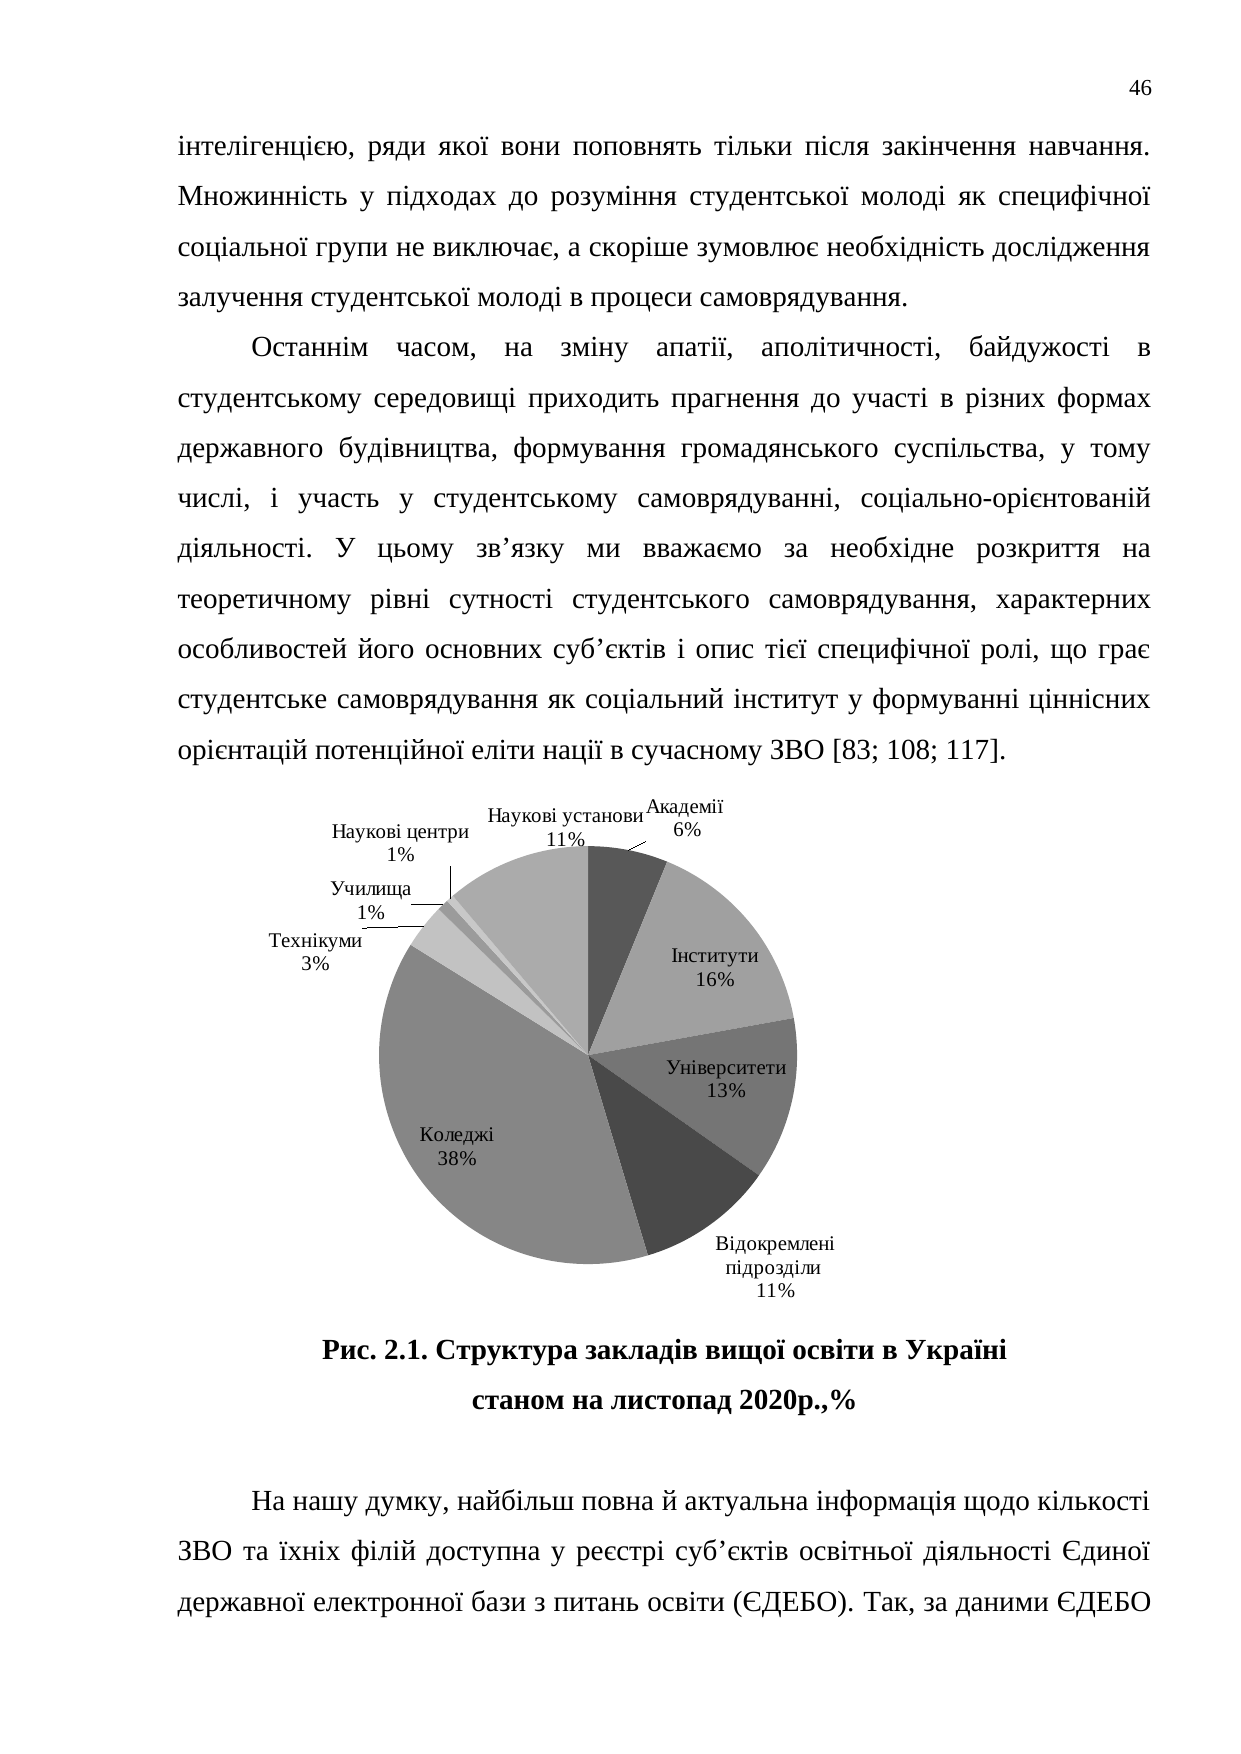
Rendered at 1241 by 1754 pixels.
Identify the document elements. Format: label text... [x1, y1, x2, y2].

text Останнім часом, на зміну апатії, аполітичності, байдужості в студентському середовищі приходить прагнення до участі в різних формах державного будівництва, формування громадянського суспільства, у тому числі, і участь у студентському самоврядуванні, соціально-орієнтованій діяльності. У цьому зв’язку ми вважаємо за необхідне розкриття на теоретичному рівні сутності студентського самоврядування, характерних особливостей його основних суб’єктів і опис тієї специфічної ролі, що грає студентське самоврядування як соціальний інститут у формуванні ціннісних орієнтацій потенційної еліти нації в сучасному ЗВО [83; 108; 117]. [177, 329, 1152, 765]
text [177, 128, 1152, 313]
text Рис. 2.1. Структура закладів вищої освіти в Україні [177, 1332, 1152, 1366]
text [177, 1483, 1152, 1617]
text станом на листопад 2020р.,% [177, 1382, 1152, 1416]
